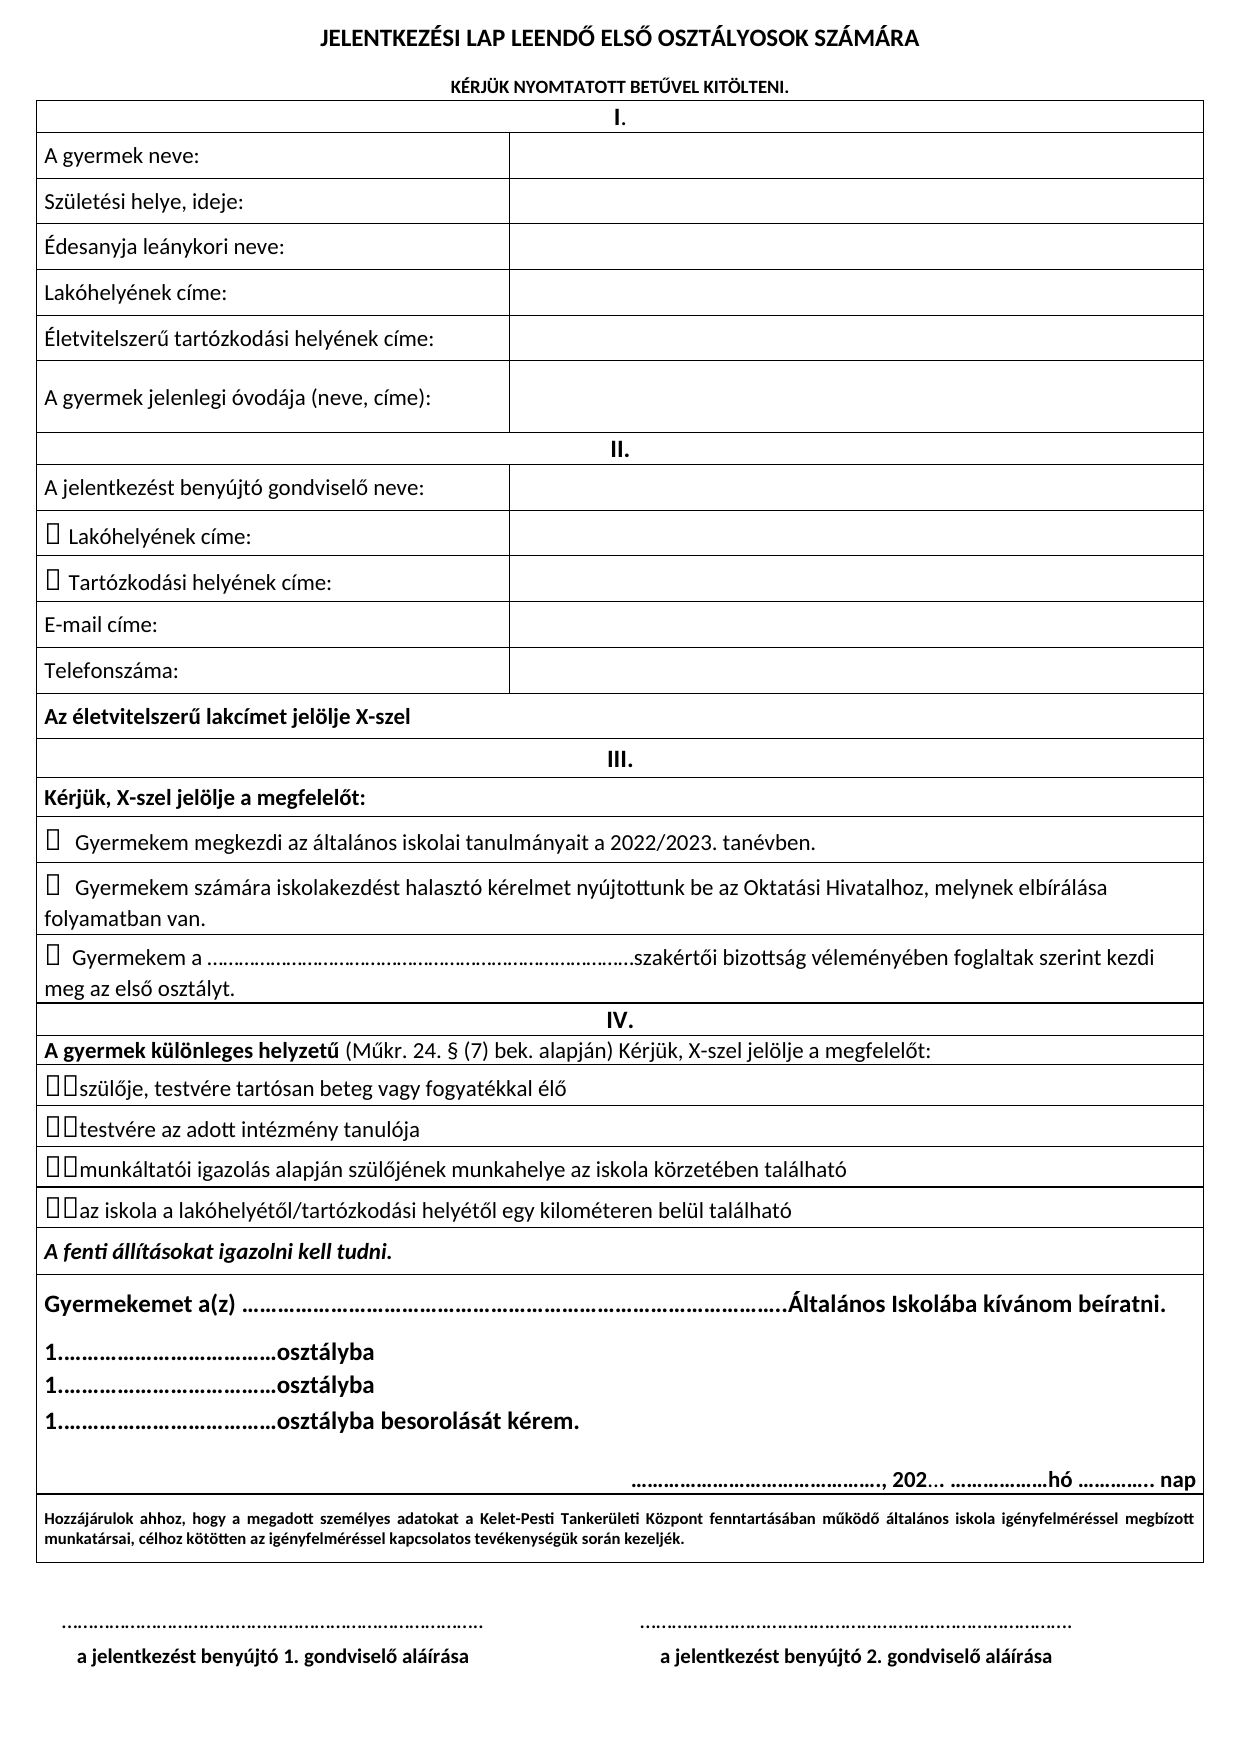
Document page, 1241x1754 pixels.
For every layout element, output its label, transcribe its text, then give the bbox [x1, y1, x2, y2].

table_cell A jelentkezést benyújtó gondviselő neve: [37, 465, 509, 509]
table_cell ………………………………………………………………………. [509, 1563, 1203, 1635]
table_cell [510, 224, 1203, 269]
table_cell [510, 648, 1203, 692]
table_cell 1.………………………………osztályba [37, 1332, 1203, 1367]
table_cell [510, 602, 1203, 647]
table_cell [510, 556, 1203, 601]
table_cell [510, 361, 1203, 432]
table_cell II. [37, 433, 1203, 464]
table_cell az iskola a lakóhelyétől/tartózkodási helyétől egy kilométeren belül található [37, 1188, 1203, 1227]
table_cell Kérjük, X-szel jelölje a megfelelőt: [37, 778, 1203, 816]
table_cell  Gyermekem megkezdi az általános iskolai tanulmányait a 2022/2023. tanévben. [37, 817, 1203, 862]
table_cell IV. [37, 1004, 1203, 1035]
table_cell  Lakóhelyének címe: [37, 511, 509, 555]
table_cell Életvitelszerű tartózkodási helyének címe: [37, 316, 509, 360]
table_cell a jelentkezést benyújtó 1. gondviselő aláírása [37, 1635, 509, 1668]
table_cell A gyermek különleges helyzetű (Műkr. 24. § (7) bek. alapján) Kérjük, X-szel jelölje a megfelelőt: [37, 1036, 1203, 1064]
table_cell E-mail címe: [37, 602, 509, 647]
table_cell Hozzájárulok ahhoz, hogy a megadott személyes adatokat a Kelet-Pesti Tankerületi Központ fenntartásában működő általános iskola igényfelméréssel megbízott munkatársai, célhoz kötötten az igényfelméréssel kapcsolatos tevékenységük során kezeljék. [37, 1495, 1203, 1562]
table_cell szülője, testvére tartósan beteg vagy fogyatékkal élő [37, 1065, 1203, 1105]
table_cell Édesanyja leánykori neve: [37, 224, 509, 269]
table_cell [510, 270, 1203, 314]
table_cell Születési helye, ideje: [37, 179, 509, 223]
table_cell 1.………………………………osztályba besorolását kérem. [37, 1400, 1203, 1435]
table_cell  Tartózkodási helyének címe: [37, 556, 509, 601]
table_cell munkáltatói igazolás alapján szülőjének munkahelye az iskola körzetében található [37, 1147, 1203, 1186]
table_cell  Gyermekem számára iskolakezdést halasztó kérelmet nyújtottunk be az Oktatási Hivatalhoz, melynek elbírálása folyamatban van. [37, 863, 1203, 933]
table_cell [510, 179, 1203, 223]
table_cell testvére az adott intézmény tanulója [37, 1106, 1203, 1146]
table_cell Lakóhelyének címe: [37, 270, 509, 314]
table_cell III. [37, 739, 1203, 777]
table_cell [510, 511, 1203, 555]
table_cell A fenti állításokat igazolni kell tudni. [37, 1228, 1203, 1274]
table_cell ………………………………………., 202... ………………hó ………….. nap [37, 1435, 1203, 1493]
table_cell KÉRJÜK NYOMTATOTT BETŰVEL KITÖLTENI. [37, 74, 1203, 100]
table_cell I. [37, 101, 1203, 132]
table_cell A gyermek neve: [37, 133, 509, 177]
table_header JELENTKEZÉSI LAP LEENDŐ ELSŐ OSZTÁLYOSOK SZÁMÁRA [37, 0, 1203, 74]
table_cell  Gyermekem a ………………………………………………………………………szakértői bizottság véleményében foglaltak szerint kezdi meg az első osztályt. [37, 935, 1203, 1002]
table_cell Az életvitelszerű lakcímet jelölje X-szel [37, 694, 1203, 738]
table_cell A gyermek jelenlegi óvodája (neve, címe): [37, 361, 509, 432]
table_cell Gyermekemet a(z) ………………………………………………………………………………..Általános Iskolába kívánom beíratni. [37, 1275, 1203, 1332]
table_cell a jelentkezést benyújtó 2. gondviselő aláírása [509, 1635, 1203, 1668]
table_cell 1.………………………………osztályba [37, 1367, 1203, 1399]
table_cell Telefonszáma: [37, 648, 509, 692]
table_cell [510, 465, 1203, 509]
table_cell …………………………………………………………………….. [37, 1563, 509, 1635]
table_cell [510, 133, 1203, 177]
table_cell [510, 316, 1203, 360]
